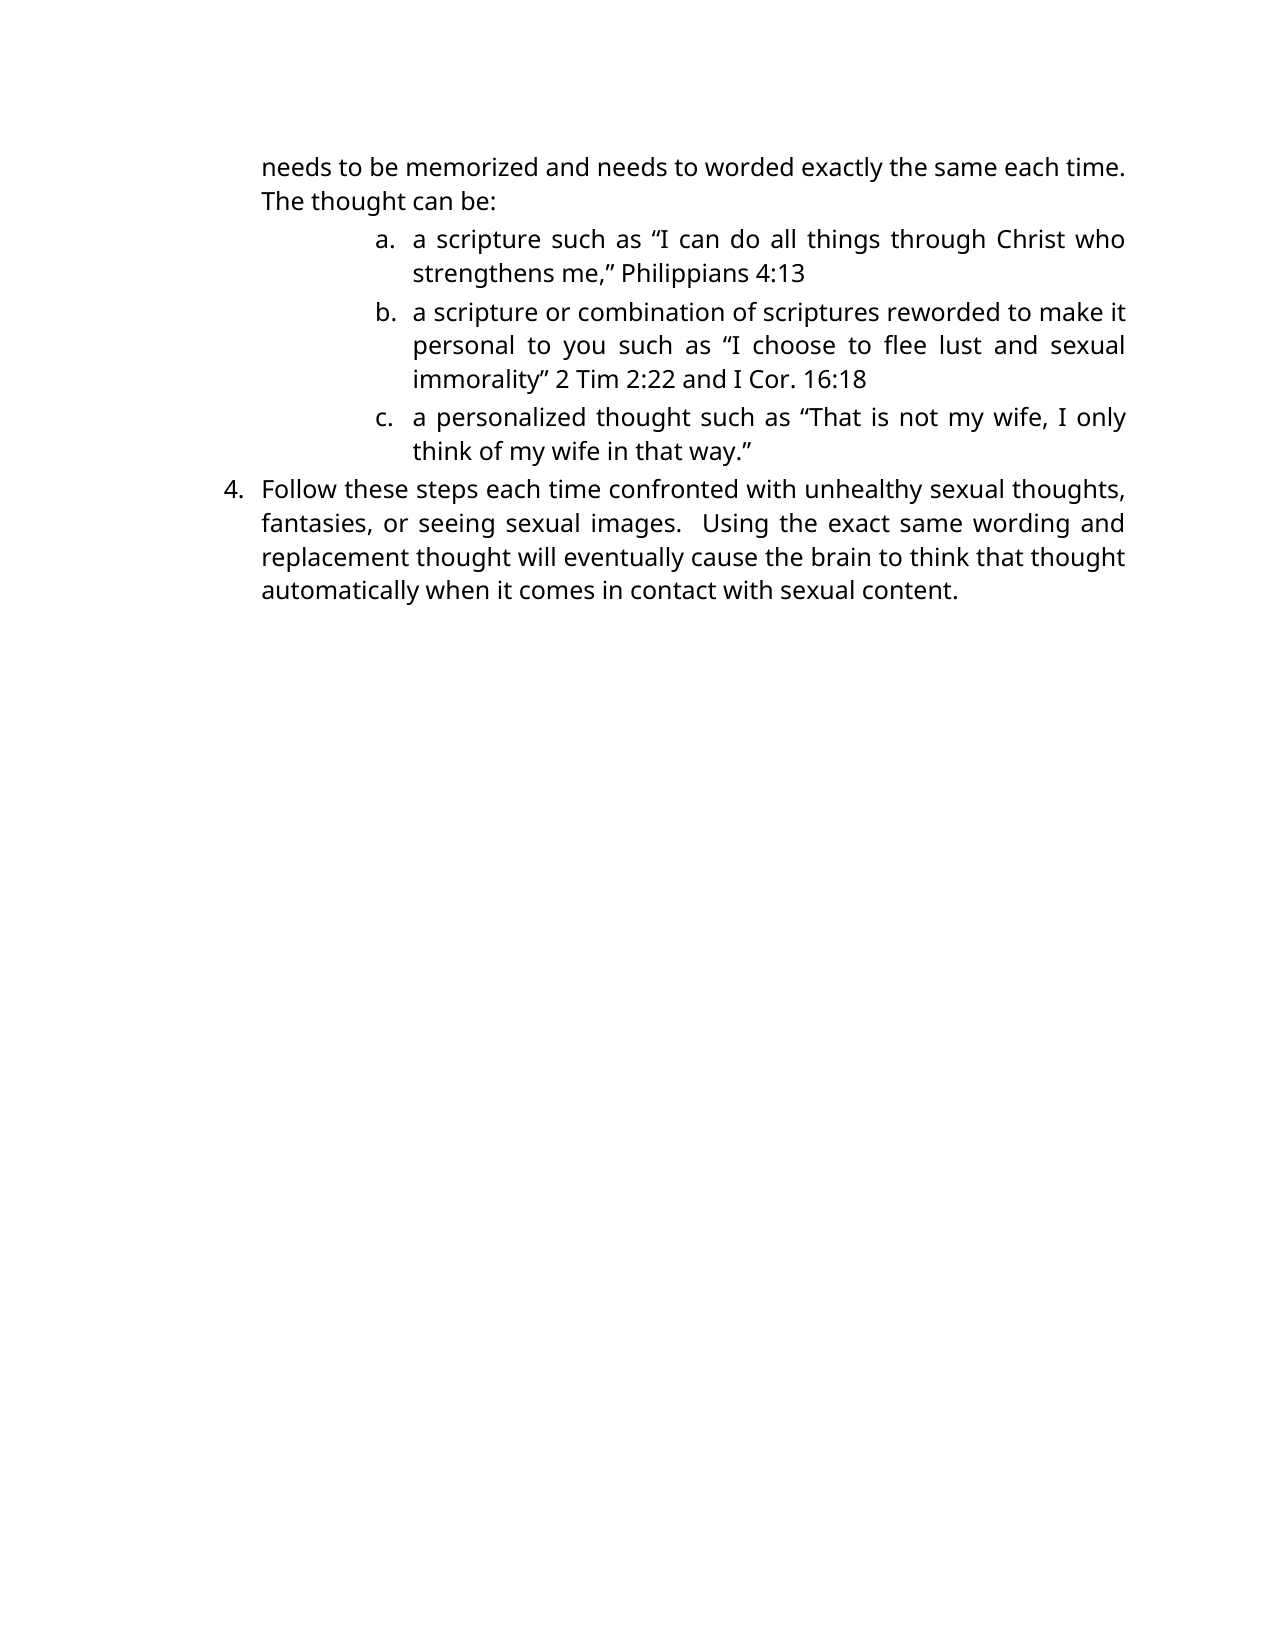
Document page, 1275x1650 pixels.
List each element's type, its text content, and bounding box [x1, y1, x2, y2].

list a scripture or combination of scriptures reworded to make it personal to you such as “I choose to flee lust and sexual immorality” 2 Tim 2:22 and I Cor. 16:18 [375, 294, 1127, 395]
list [223, 150, 1127, 217]
list Follow these steps each time confronted with unhealthy sexual thoughts, fantasies, or seeing sexual images. Using the exact same wording and replacement thought will eventually cause the brain to think that thought automatically when it comes in contact with sexual content. [223, 472, 1127, 607]
list a personalized thought such as “That is not my wife, I only think of my wife in that way.” [375, 400, 1127, 467]
list a scripture such as “I can do all things through Christ who strengthens me,” Philippians 4:13 [375, 222, 1127, 289]
